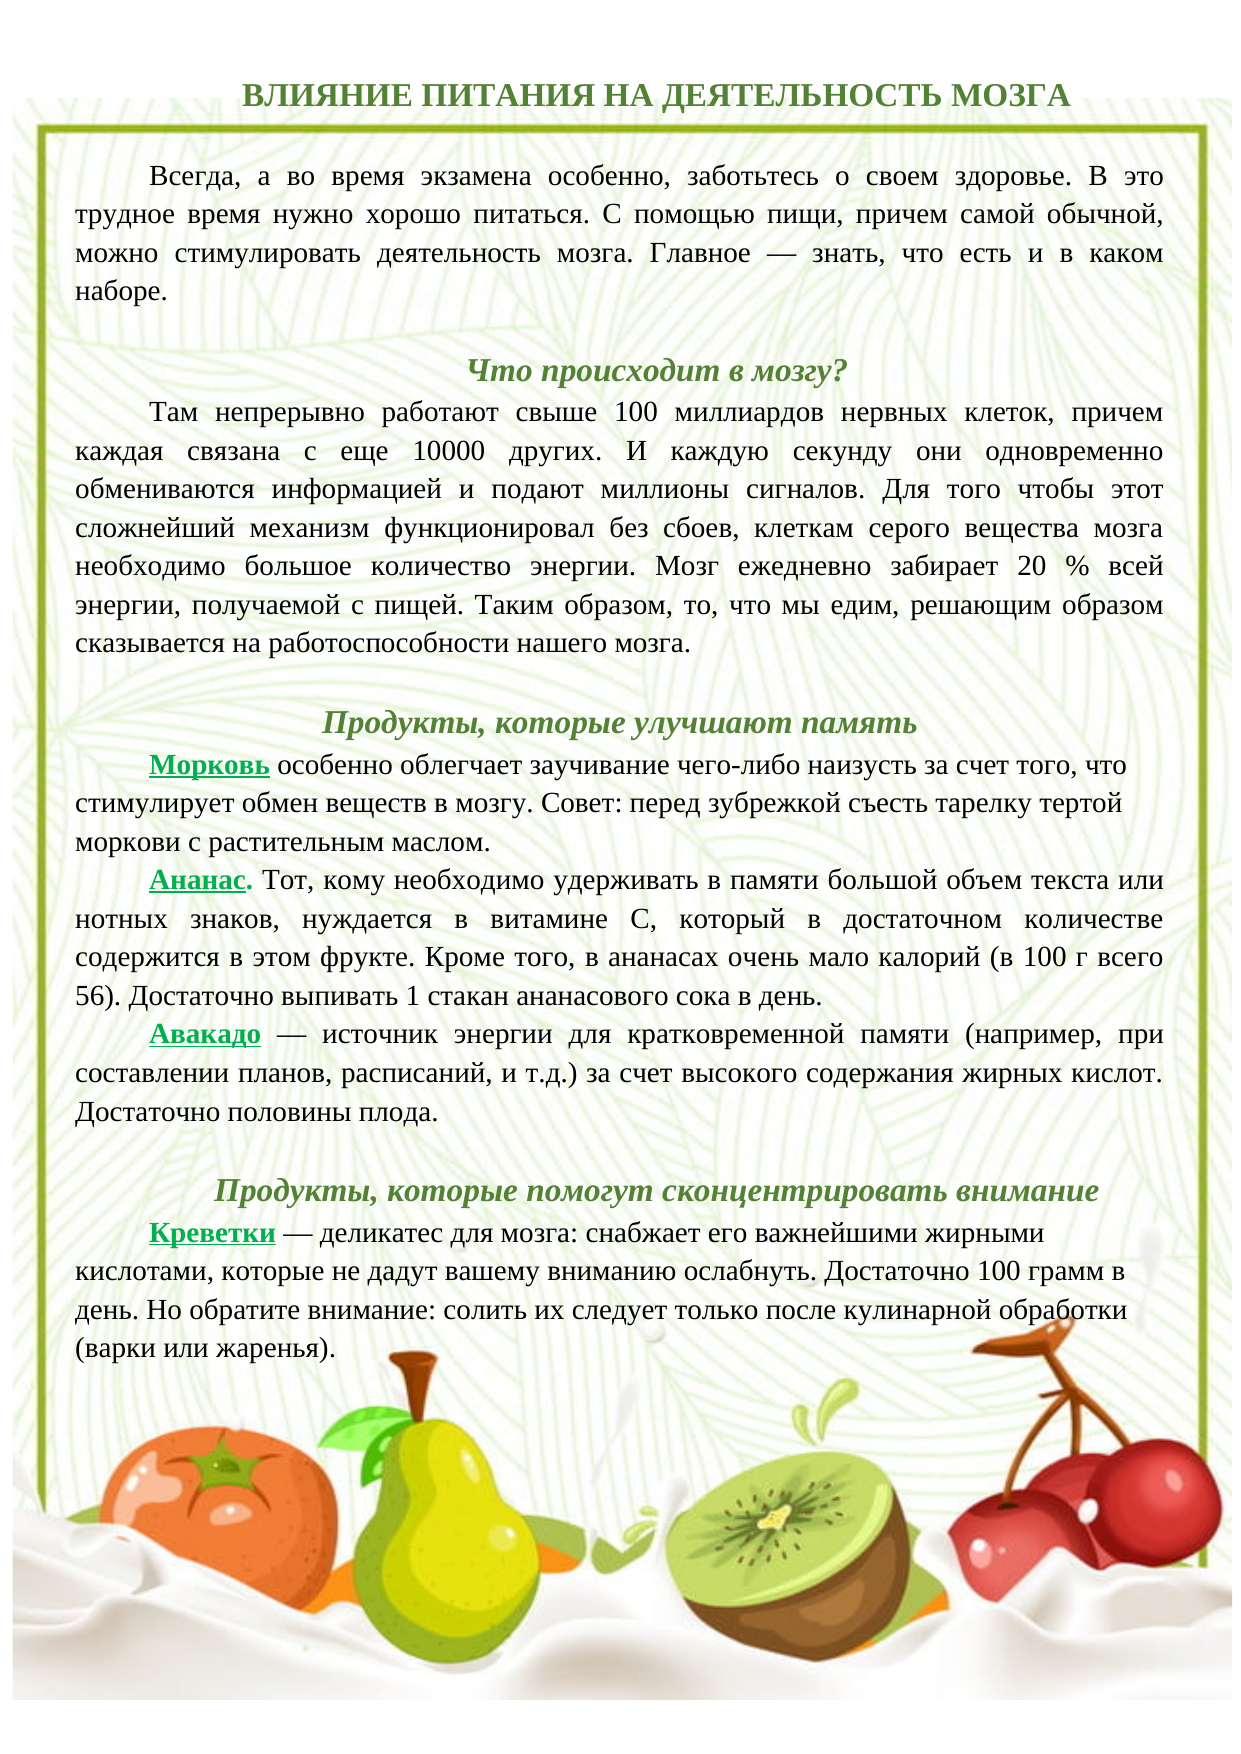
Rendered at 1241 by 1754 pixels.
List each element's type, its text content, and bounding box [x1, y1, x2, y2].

text Авакадо — источник энергии для кратковременной памяти (например, при составлении планов, расписаний, и т.д.) за счет высокого содержания жирных кислот. Достаточно половины плода. [75, 1017, 1164, 1127]
text Продукты, которые улучшают память [75, 703, 1164, 741]
text Морковь особенно облегчает заучивание чего-либо наизусть за счет того, что стимулирует обмен веществ в мозгу. Совет: перед зубрежкой съесть тарелку тертой моркови с растительным маслом. [75, 747, 1164, 857]
text Там непрерывно работают свыше 100 миллиардов нервных клеток, причем каждая связана с еще 10000 других. И каждую секунду они одновременно обмениваются информацией и подают миллионы сигналов. Для того чтобы этот сложнейший механизм функционировал без сбоев, клеткам серого вещества мозга необходимо большое количество энергии. Мозг ежедневно забирает 20 % всей энергии, получаемой с пищей. Таким образом, то, что мы едим, решающим образом сказывается на работоспособности нашего мозга. [75, 394, 1164, 659]
text Всегда, а во время экзамена особенно, заботьтесь о своем здоровье. В это трудное время нужно хорошо питаться. С помощью пищи, причем самой обычной, можно стимулировать деятельность мозга. Главное — знать, что есть и в каком наборе. [75, 158, 1164, 307]
text ВЛИЯНИЕ ПИТАНИЯ НА ДЕЯТЕЛЬНОСТЬ МОЗГА [75, 75, 1164, 113]
text Продукты, которые помогут сконцентрировать внимание [75, 1171, 1164, 1209]
picture [12, 98, 1233, 1700]
text Ананас. Тот, кому необходимо удерживать в памяти большой объем текста или нотных знаков, нуждается в витамине С, который в достаточном количестве содержится в этом фрукте. Кроме того, в ананасах очень мало калорий (в 100 г всего 56). Достаточно выпивать 1 стакан ананасового сока в день. [75, 862, 1164, 1012]
text Креветки — деликатес для мозга: снабжает его важнейшими жирными кислотами, которые не дадут вашему вниманию ослабнуть. Достаточно 100 грамм в день. Но обратите внимание: солить их следует только после кулинарной обработки (варки или жаренья). [75, 1215, 1164, 1364]
text Что происходит в мозгу? [75, 350, 1164, 389]
